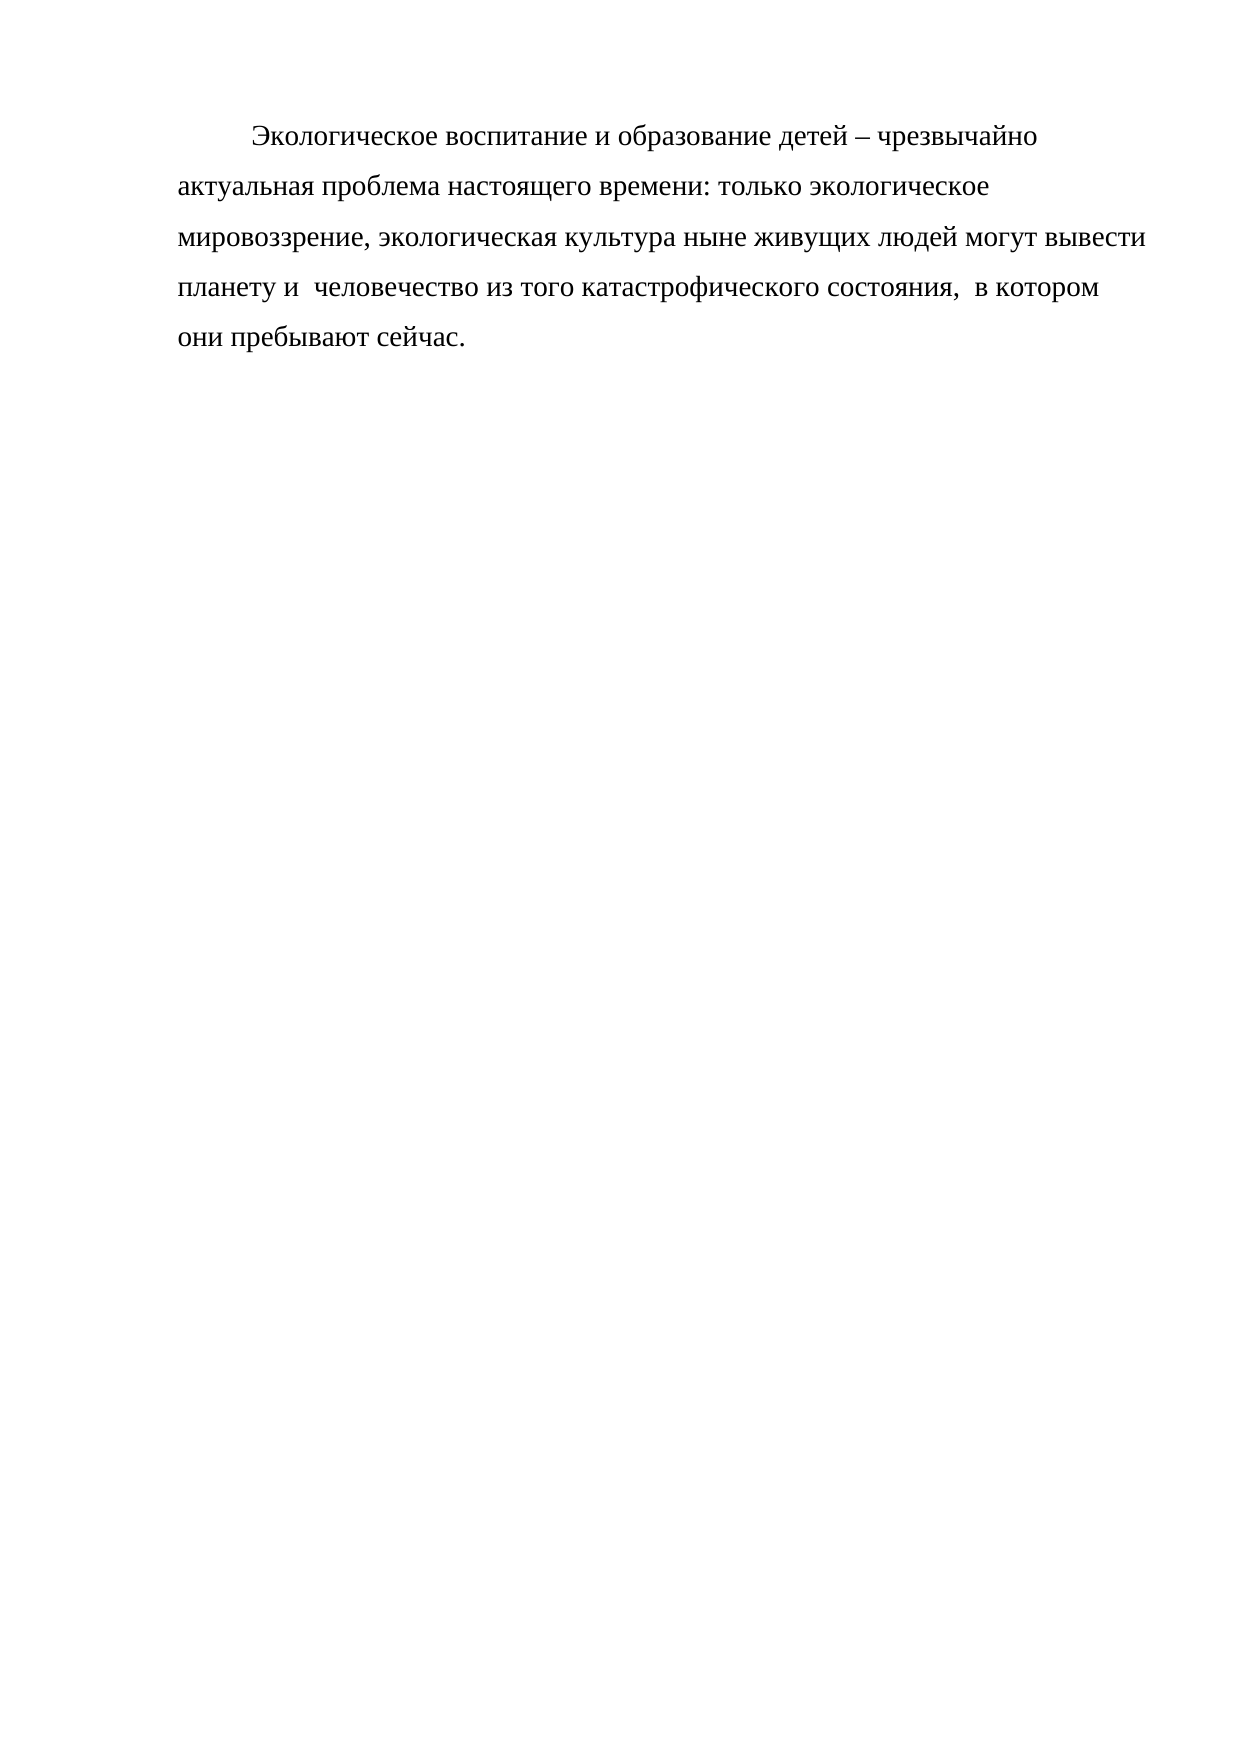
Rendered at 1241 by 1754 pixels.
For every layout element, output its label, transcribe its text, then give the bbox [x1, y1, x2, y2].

text Экологическое воспитание и образование детей – чрезвычайно актуальная проблема настоящего времени: только экологическое мировоззрение, экологическая культура ныне живущих людей могут вывести планету и человечество из того катастрофического состояния, в котором они пребывают сейчас. [177, 118, 1152, 353]
